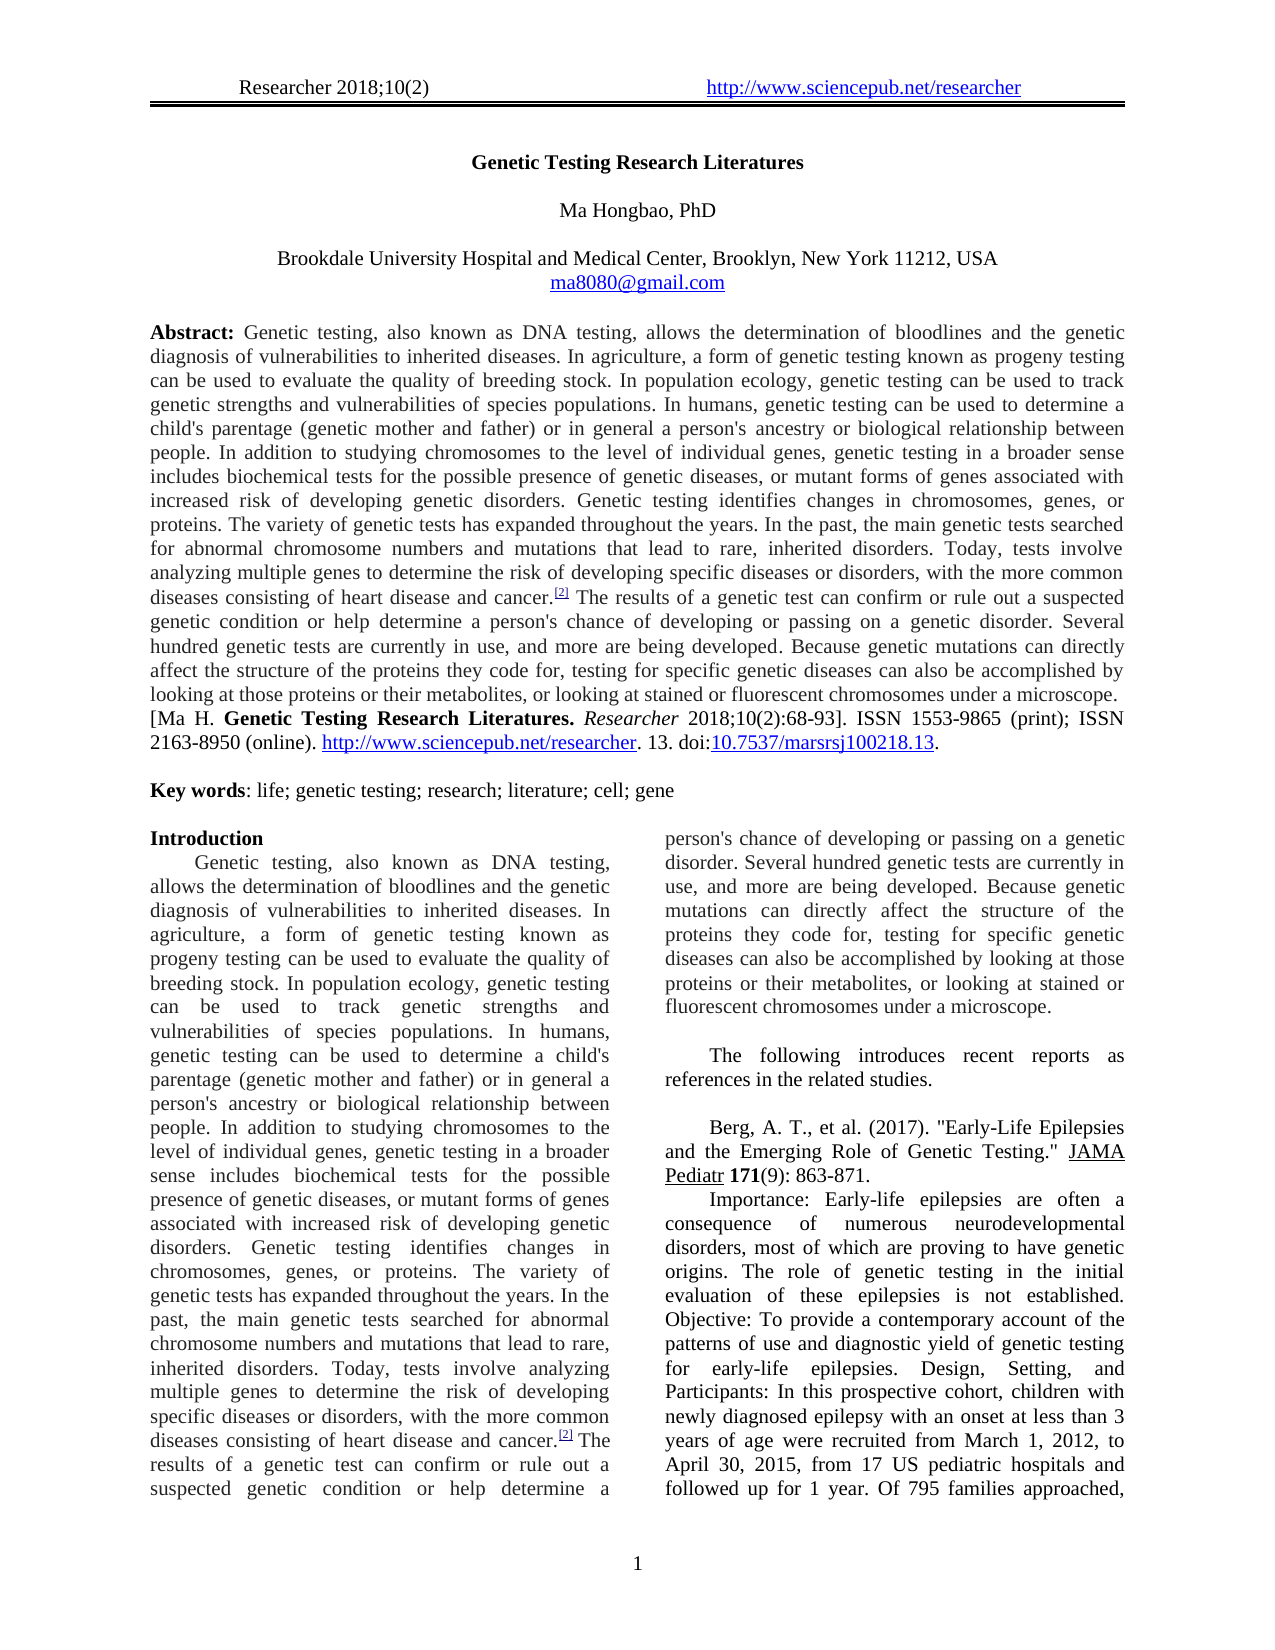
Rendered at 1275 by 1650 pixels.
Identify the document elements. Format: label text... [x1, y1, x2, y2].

text ma8080@gmail.com [150, 270, 1125, 294]
text The following introduces recent reports as references in the related studies. [665, 1043, 1125, 1091]
text [Ma H. Genetic Testing Research Literatures. Researcher 2018;10(2):68-93]. ISSN 1553-9865 (print); ISSN 2163-8950 (online). http://www.sciencepub.net/researcher. 13. doi:10.7537/marsrsj100218.13. [150, 706, 1125, 754]
text Brookdale University Hospital and Medical Center, Brooklyn, New York 11212, USA [150, 246, 1125, 270]
text Berg, A. T., et al. (2017). "Early-Life Epilepsies and the Emerging Role of Genetic Testing." JAMA Pediatr 171(9): 863-871. [665, 1115, 1125, 1187]
text Ma Hongbao, PhD [150, 198, 1125, 222]
text Key words: life; genetic testing; research; literature; cell; gene [150, 778, 1125, 802]
text Genetic Testing Research Literatures [150, 150, 1125, 174]
text Genetic testing, also known as DNA testing, allows the determination of bloodlines and the genetic diagnosis of vulnerabilities to inherited diseases. In agriculture, a form of genetic testing known as progeny testing can be used to evaluate the quality of breeding stock. In population ecology, genetic testing can be used to track genetic strengths and vulnerabilities of species populations. In humans, genetic testing can be used to determine a child's parentage (genetic mother and father) or in general a person's ancestry or biological relationship between people. In addition to studying chromosomes to the level of individual genes, genetic testing in a broader sense includes biochemical tests for the possible presence of genetic diseases, or mutant forms of genes associated with increased risk of developing genetic disorders. Genetic testing identifies changes in chromosomes, genes, or proteins. The variety of genetic tests has expanded throughout the years. In the past, the main genetic tests searched for abnormal chromosome numbers and mutations that lead to rare, inherited disorders. Today, tests involve analyzing multiple genes to determine the risk of developing specific diseases or disorders, with the more common diseases consisting of heart disease and cancer.[2] The results of a genetic test can confirm or rule out a suspected genetic condition or help determine a person's chance of developing or passing on a genetic disorder. Several hundred genetic tests are currently in use, and more are being developed. Because genetic mutations can directly affect the structure of the proteins they code for, testing for specific genetic diseases can also be accomplished by looking at those proteins or their metabolites, or looking at stained or fluorescent chromosomes under a microscope. [150, 850, 610, 1500]
text Introduction [150, 826, 610, 850]
text Abstract: Genetic testing, also known as DNA testing, allows the determination of bloodlines and the genetic diagnosis of vulnerabilities to inherited diseases. In agriculture, a form of genetic testing known as progeny testing can be used to evaluate the quality of breeding stock. In population ecology, genetic testing can be used to track genetic strengths and vulnerabilities of species populations. In humans, genetic testing can be used to determine a child's parentage (genetic mother and father) or in general a person's ancestry or biological relationship between people. In addition to studying chromosomes to the level of individual genes, genetic testing in a broader sense includes biochemical tests for the possible presence of genetic diseases, or mutant forms of genes associated with increased risk of developing genetic disorders. Genetic testing identifies changes in chromosomes, genes, or proteins. The variety of genetic tests has expanded throughout the years. In the past, the main genetic tests searched for abnormal chromosome numbers and mutations that lead to rare, inherited disorders. Today, tests involve analyzing multiple genes to determine the risk of developing specific diseases or disorders, with the more common diseases consisting of heart disease and cancer.[2] The results of a genetic test can confirm or rule out a suspected genetic condition or help determine a person's chance of developing or passing on a genetic disorder. Several hundred genetic tests are currently in use, and more are being developed. Because genetic mutations can directly affect the structure of the proteins they code for, testing for specific genetic diseases can also be accomplished by looking at those proteins or their metabolites, or looking at stained or fluorescent chromosomes under a microscope. [150, 319, 1125, 706]
